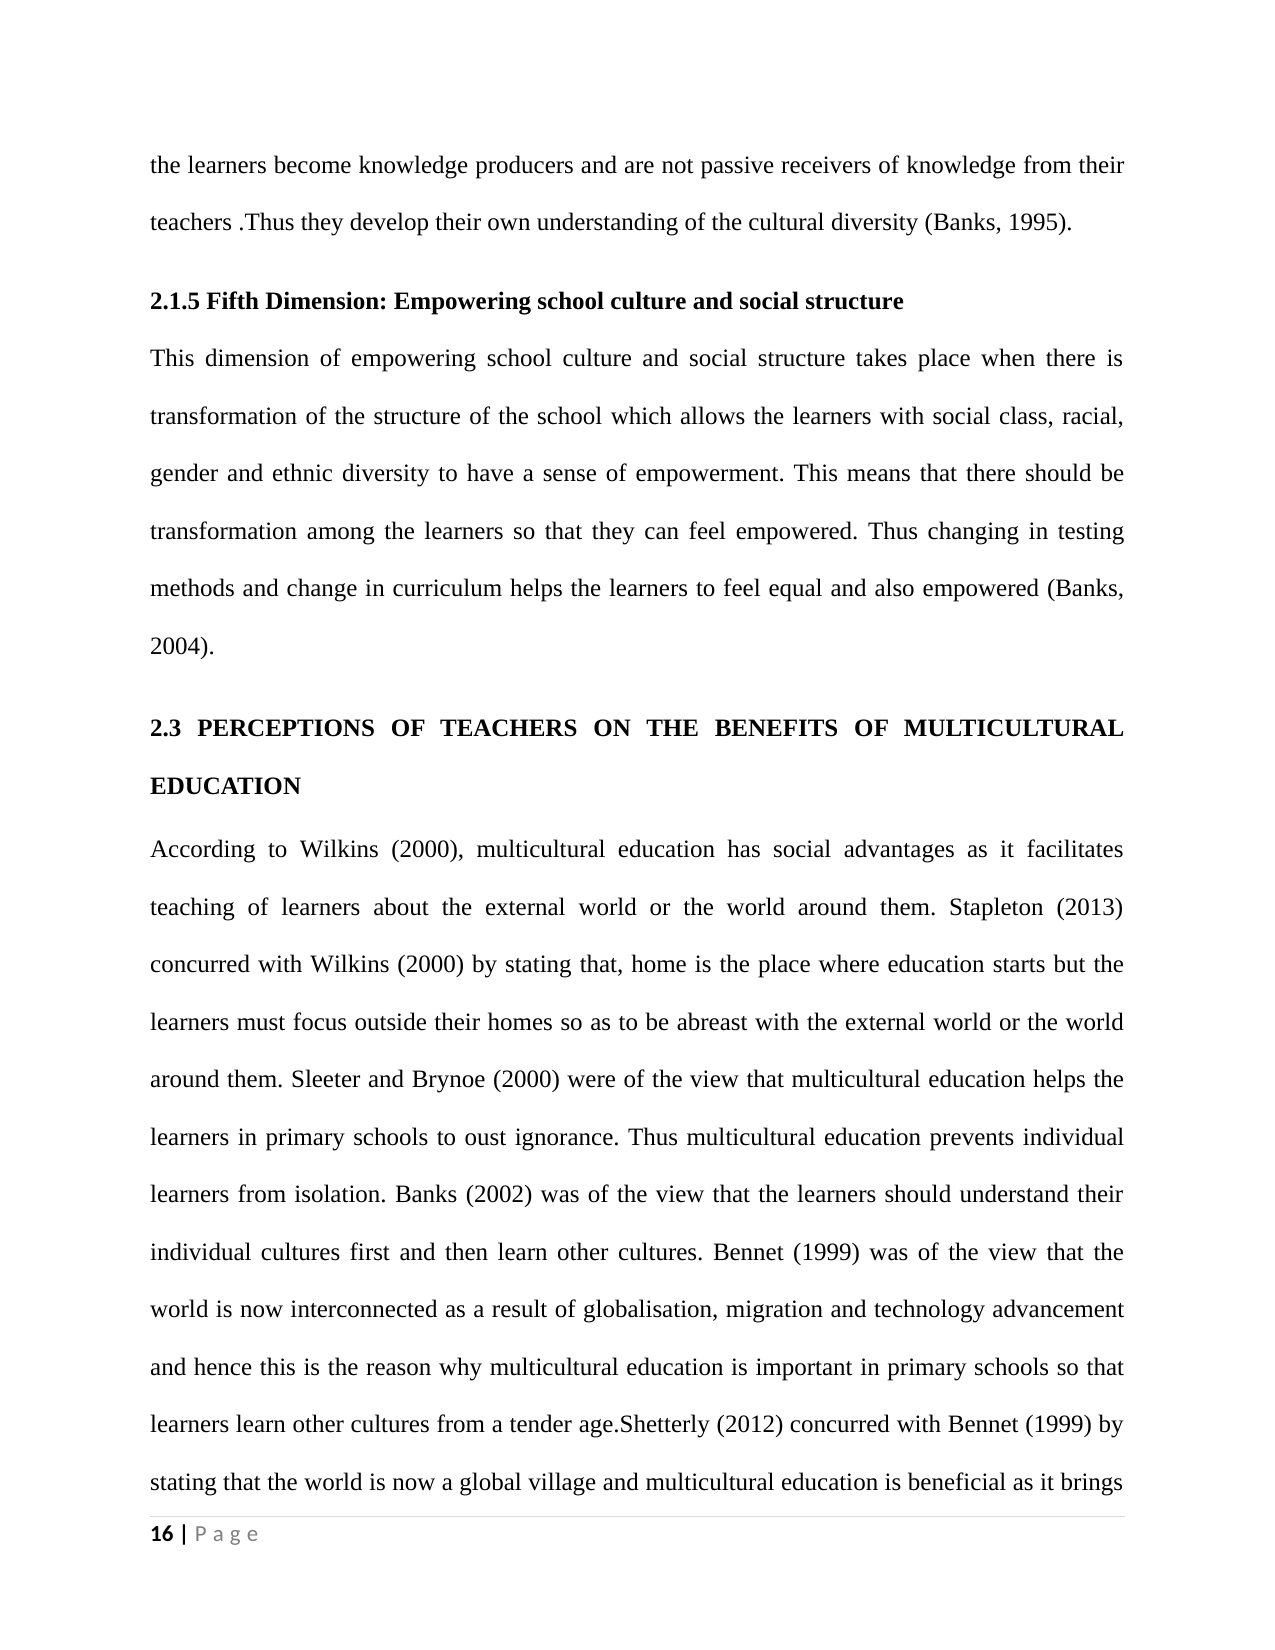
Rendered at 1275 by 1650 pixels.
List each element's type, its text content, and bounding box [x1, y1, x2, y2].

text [150, 150, 1125, 236]
subtitle 2.1.5 Fifth Dimension: Empowering school culture and social structure [150, 286, 1125, 314]
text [150, 834, 1125, 1496]
text This dimension of empowering school culture and social structure takes place when there is transformation of the structure of the school which allows the learners with social class, racial, gender and ethnic diversity to have a sense of empowerment. This means that there should be transformation among the learners so that they can feel empowered. Thus changing in testing methods and change in curriculum helps the learners to feel equal and also empowered (Banks, 2004). [150, 343, 1125, 659]
subtitle 2.3 PERCEPTIONS OF TEACHERS ON THE BENEFITS OF MULTICULTURAL EDUCATION [150, 713, 1125, 799]
